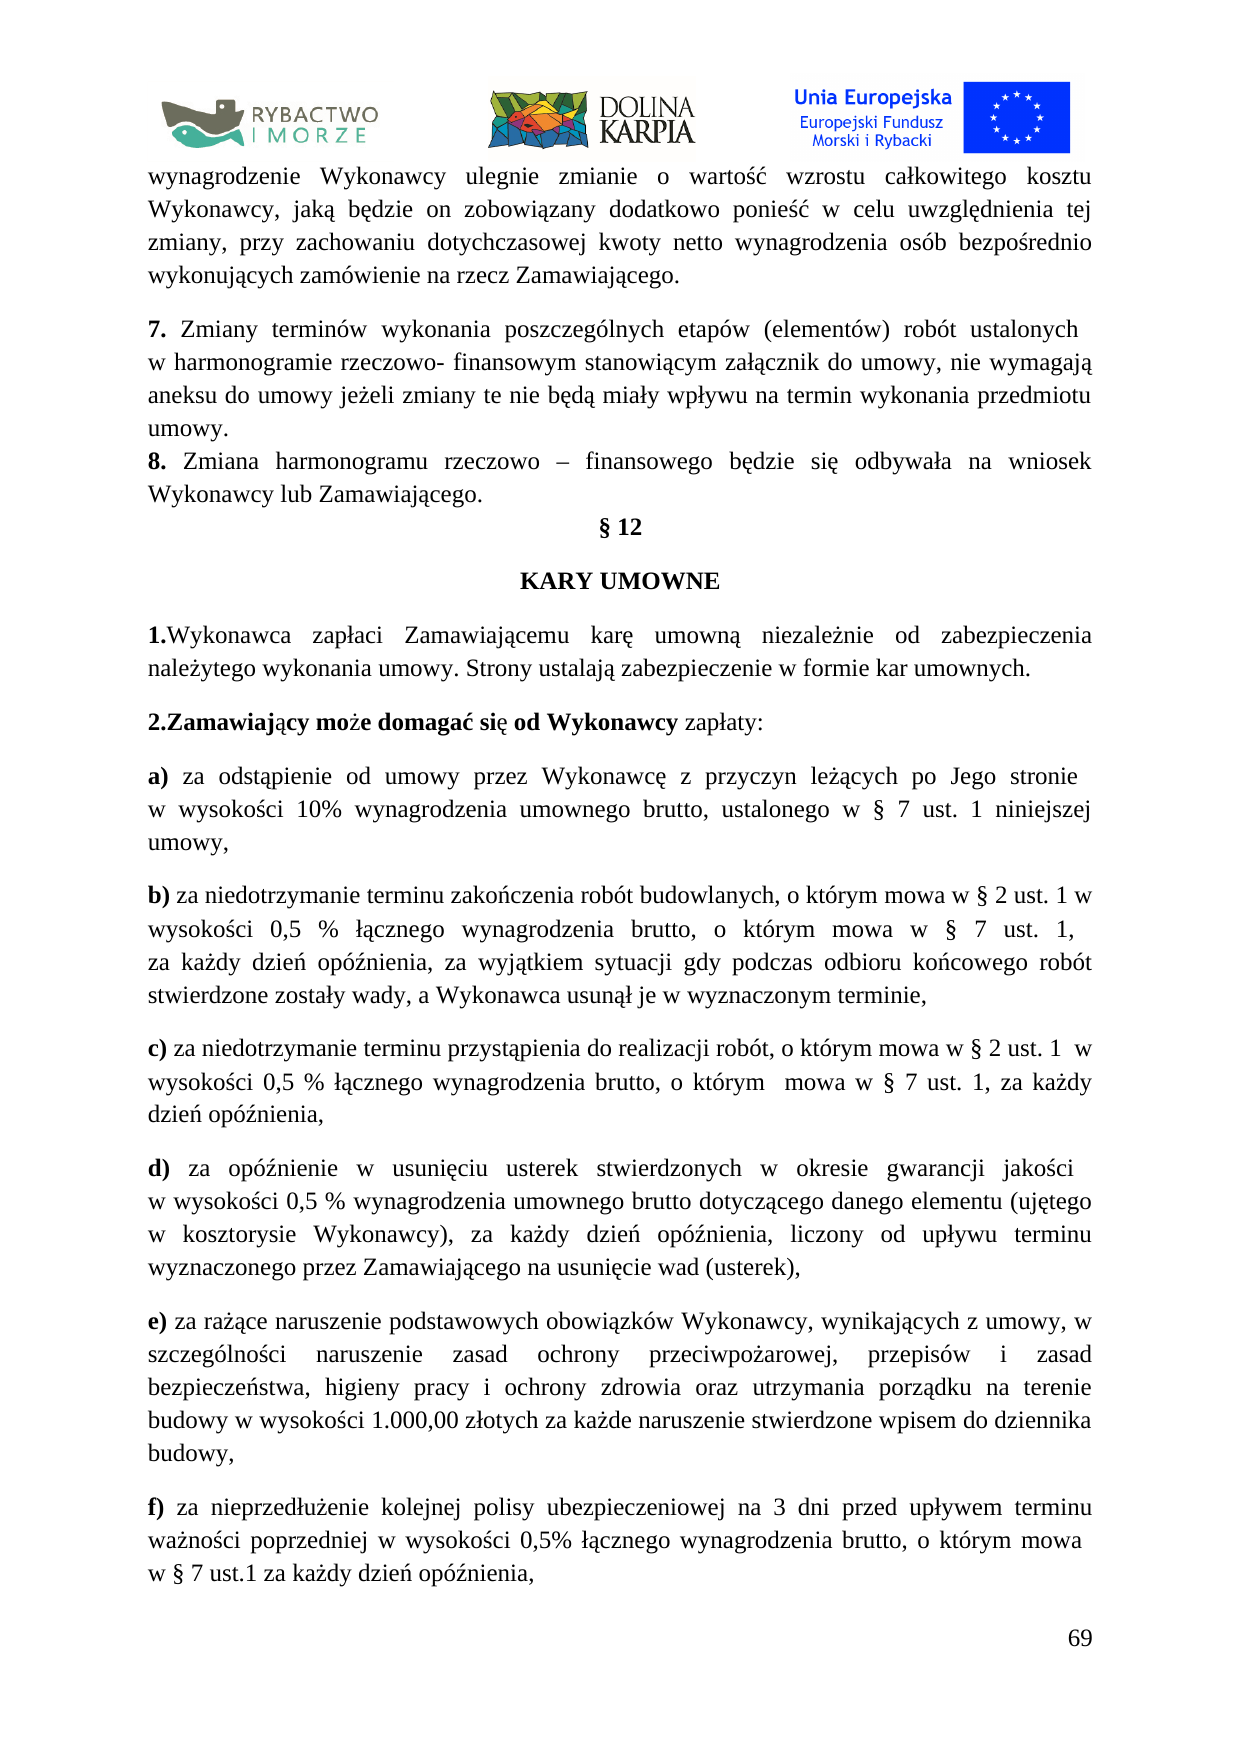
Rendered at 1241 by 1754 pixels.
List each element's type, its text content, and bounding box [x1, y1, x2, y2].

picture [487, 76, 696, 162]
list 8. Zmiana harmonogramu rzeczowo – finansowego będzie się odbywała na wniosek Wykonawcy lub Zamawiającego. [148, 446, 1093, 508]
text c) za niedotrzymanie terminu przystąpienia do realizacji robót, o którym mowa w § 2 ust. 1 w wysokości 0,5 % łącznego wynagrodzenia brutto, o którym mowa w § 7 ust. 1, za każdy dzień opóźnienia, [148, 1033, 1093, 1128]
text e) za rażące naruszenie podstawowych obowiązków Wykonawcy, wynikających z umowy, w szczególności naruszenie zasad ochrony przeciwpożarowej, przepisów i zasad bezpieczeństwa, higieny pracy i ochrony zdrowia oraz utrzymania porządku na terenie budowy w wysokości 1.000,00 złotych za każde naruszenie stwierdzone wpisem do dziennika budowy, [148, 1306, 1093, 1467]
picture [789, 73, 1085, 162]
text b) za niedotrzymanie terminu zakończenia robót budowlanych, o którym mowa w § 2 ust. 1 w wysokości 0,5 % łącznego wynagrodzenia brutto, o którym mowa w § 7 ust. 1, za każdy dzień opóźnienia, za wyjątkiem sytuacji gdy podczas odbioru końcowego robót stwierdzone zostały wady, a Wykonawca usunął je w wyznaczonym terminie, [148, 881, 1093, 1008]
text a) za odstąpienie od umowy przez Wykonawcę z przyczyn leżących po Jego stronie w wysokości 10% wynagrodzenia umownego brutto, ustalonego w § 7 ust. 1 niniejszej umowy, [148, 761, 1093, 856]
text f) za nieprzedłużenie kolejnej polisy ubezpieczeniowej na 3 dni przed upływem terminu ważności poprzedniej w wysokości 0,5% łącznego wynagrodzenia brutto, o którym mowa w § 7 ust.1 za każdy dzień opóźnienia, [148, 1492, 1093, 1587]
text 2.Zamawiający może domagać się od Wykonawcy zapłaty: [148, 707, 1093, 736]
text § 12 [148, 512, 1093, 541]
text d) za opóźnienie w usunięciu usterek stwierdzonych w okresie gwarancji jakości w wysokości 0,5 % wynagrodzenia umownego brutto dotyczącego danego elementu (ujętego w kosztorysie Wykonawcy), za każdy dzień opóźnienia, liczony od upływu terminu wyznaczonego przez Zamawiającego na usunięcie wad (usterek), [148, 1153, 1093, 1281]
text KARY UMOWNE [148, 566, 1093, 595]
list 7. Zmiany terminów wykonania poszczególnych etapów (elementów) robót ustalonych w harmonogramie rzeczowo- finansowym stanowiącym załącznik do umowy, nie wymagają aneksu do umowy jeżeli zmiany te nie będą miały wpływu na termin wykonania przedmiotu umowy. [148, 314, 1093, 442]
text 1.Wykonawca zapłaci Zamawiającemu karę umowną niezależnie od zabezpieczenia należytego wykonania umowy. Strony ustalają zabezpieczenie w formie kar umownych. [148, 620, 1093, 682]
picture [147, 81, 394, 162]
